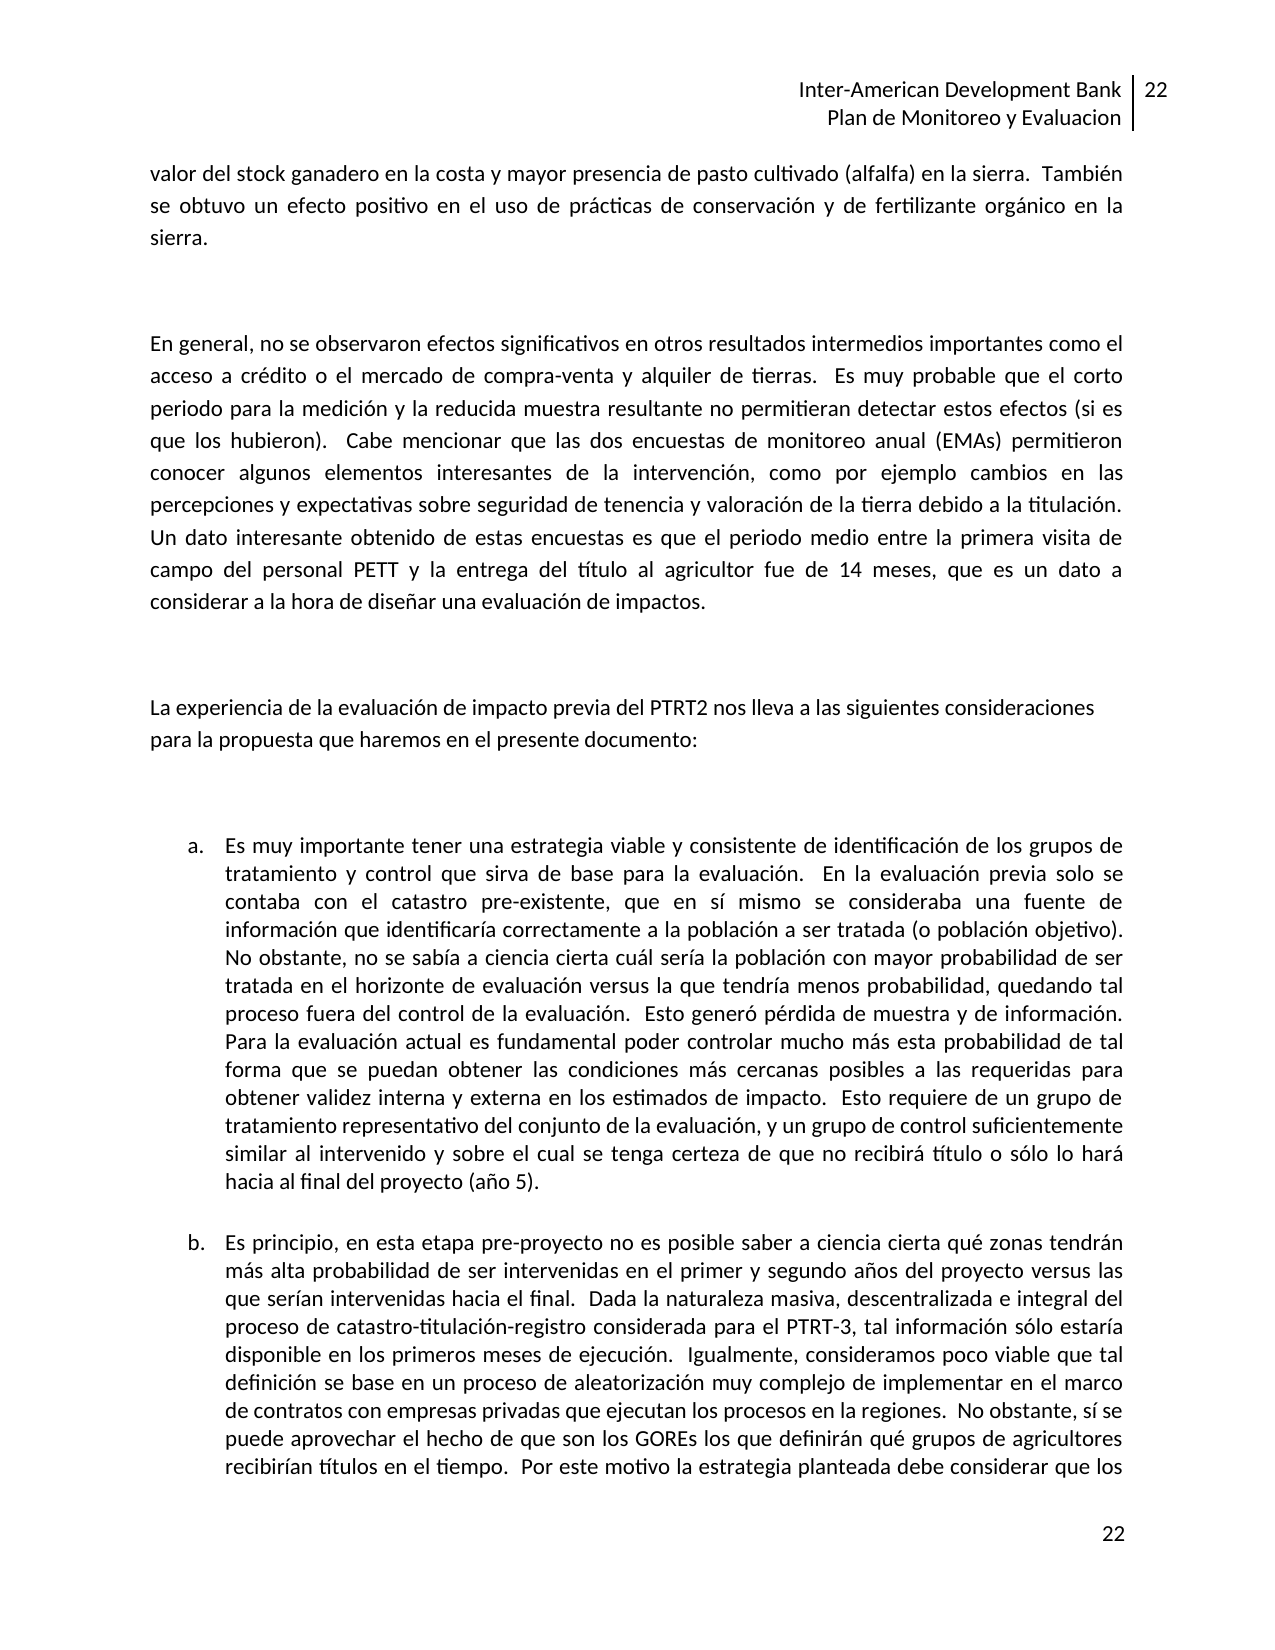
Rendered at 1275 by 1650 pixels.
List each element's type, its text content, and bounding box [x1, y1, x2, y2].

text En general, no se observaron efectos significativos en otros resultados intermedios importantes como el acceso a crédito o el mercado de compra-venta y alquiler de tierras. Es muy probable que el corto periodo para la medición y la reducida muestra resultante no permitieran detectar estos efectos (si es que los hubieron). Cabe mencionar que las dos encuestas de monitoreo anual (EMAs) permitieron conocer algunos elementos interesantes de la intervención, como por ejemplo cambios en las percepciones y expectativas sobre seguridad de tenencia y valoración de la tierra debido a la titulación. Un dato interesante obtenido de estas encuestas es que el periodo medio entre la primera visita de campo del personal PETT y la entrega del título al agricultor fue de 14 meses, que es un dato a considerar a la hora de diseñar una evaluación de impactos. [150, 329, 1125, 615]
list Es muy importante tener una estrategia viable y consistente de identificación de los grupos de tratamiento y control que sirva de base para la evaluación. En la evaluación previa solo se contaba con el catastro pre-existente, que en sí mismo se consideraba una fuente de información que identificaría correctamente a la población a ser tratada (o población objetivo). No obstante, no se sabía a ciencia cierta cuál sería la población con mayor probabilidad de ser tratada en el horizonte de evaluación versus la que tendría menos probabilidad, quedando tal proceso fuera del control de la evaluación. Esto generó pérdida de muestra y de información. Para la evaluación actual es fundamental poder controlar mucho más esta probabilidad de tal forma que se puedan obtener las condiciones más cercanas posibles a las requeridas para obtener validez interna y externa en los estimados de impacto. Esto requiere de un grupo de tratamiento representativo del conjunto de la evaluación, y un grupo de control suficientemente similar al intervenido y sobre el cual se tenga certeza de que no recibirá título o sólo lo hará hacia al final del proyecto (año 5). [187, 831, 1125, 1196]
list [187, 1228, 1125, 1480]
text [150, 159, 1125, 251]
text La experiencia de la evaluación de impacto previa del PTRT2 nos lleva a las siguientes consideraciones para la propuesta que haremos en el presente documento: [150, 693, 1125, 753]
